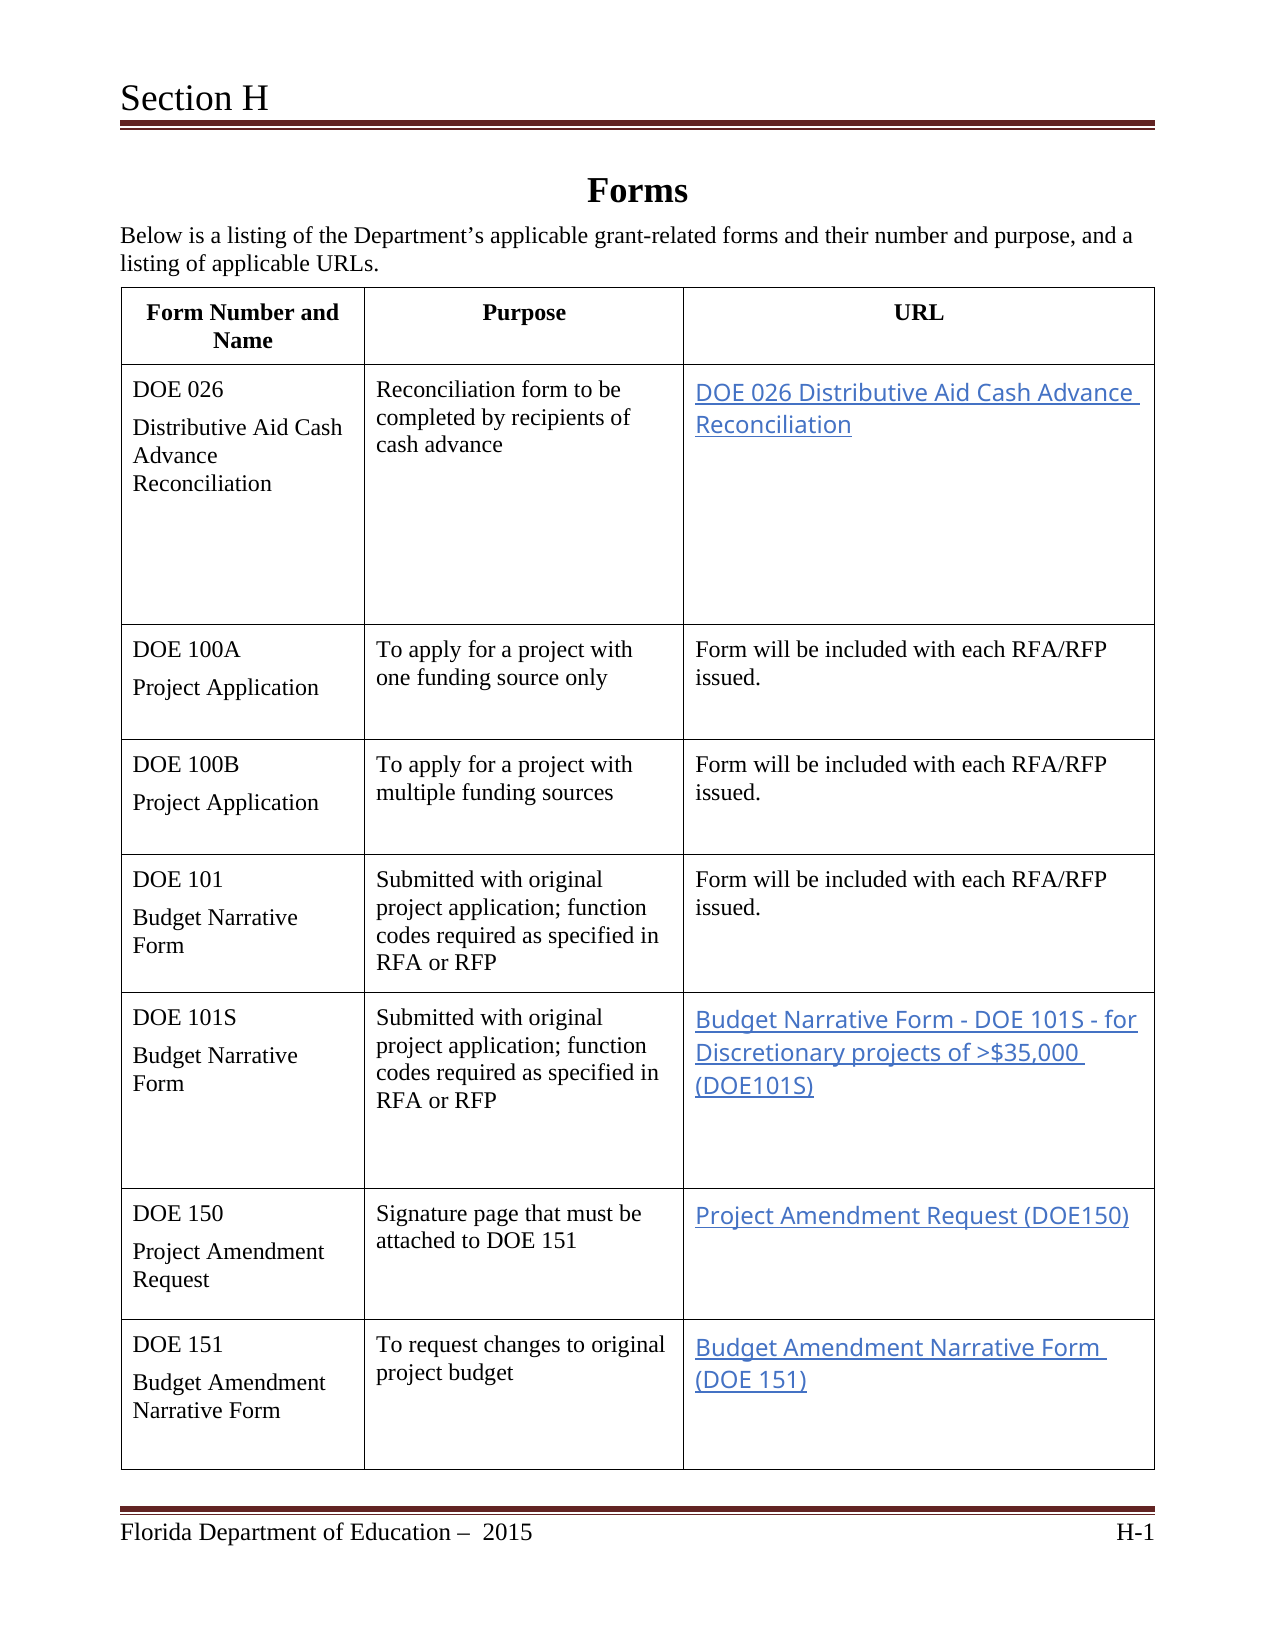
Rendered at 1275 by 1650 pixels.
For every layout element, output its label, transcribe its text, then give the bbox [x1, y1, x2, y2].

table_cell DOE 150 Project Amendment Request [122, 1189, 364, 1319]
table_cell Form will be included with each RFA/RFP issued. [684, 855, 1154, 992]
table_cell DOE 100B Project Application [122, 740, 364, 854]
table_cell DOE 101 Budget Narrative Form [122, 855, 364, 992]
table_cell To request changes to original project budget [365, 1320, 683, 1469]
table_cell Budget Narrative Form - DOE 101S - for Discretionary projects of >$35,000 (DOE101S) [684, 993, 1154, 1187]
table_cell DOE 101S Budget Narrative Form [122, 993, 364, 1187]
table_cell Submitted with original project application; function codes required as specified in RFA or RFP [365, 855, 683, 992]
table_cell Reconciliation form to be completed by recipients of cash advance [365, 365, 683, 624]
table_cell Signature page that must be attached to DOE 151 [365, 1189, 683, 1319]
text Forms [120, 169, 1155, 211]
table_cell Project Amendment Request (DOE150) [684, 1189, 1154, 1319]
table_cell Form will be included with each RFA/RFP issued. [684, 740, 1154, 854]
table_cell Budget Amendment Narrative Form (DOE 151) [684, 1320, 1154, 1469]
table_cell DOE 026 Distributive Aid Cash Advance Reconciliation [122, 365, 364, 624]
table_cell Submitted with original project application; function codes required as specified in RFA or RFP [365, 993, 683, 1187]
table_cell To apply for a project with one funding source only [365, 625, 683, 739]
table_cell To apply for a project with multiple funding sources [365, 740, 683, 854]
table_cell DOE 151 Budget Amendment Narrative Form [122, 1320, 364, 1469]
table_header Purpose [365, 288, 683, 364]
table_header Form Number and Name [122, 288, 364, 364]
text Below is a listing of the Department’s applicable grant-related forms and their number and purpose, and a listing of applicable URLs. [120, 221, 1155, 276]
table_cell Form will be included with each RFA/RFP issued. [684, 625, 1154, 739]
table_cell DOE 026 Distributive Aid Cash Advance Reconciliation [684, 365, 1154, 624]
table_cell DOE 100A Project Application [122, 625, 364, 739]
table_header URL [684, 288, 1154, 364]
